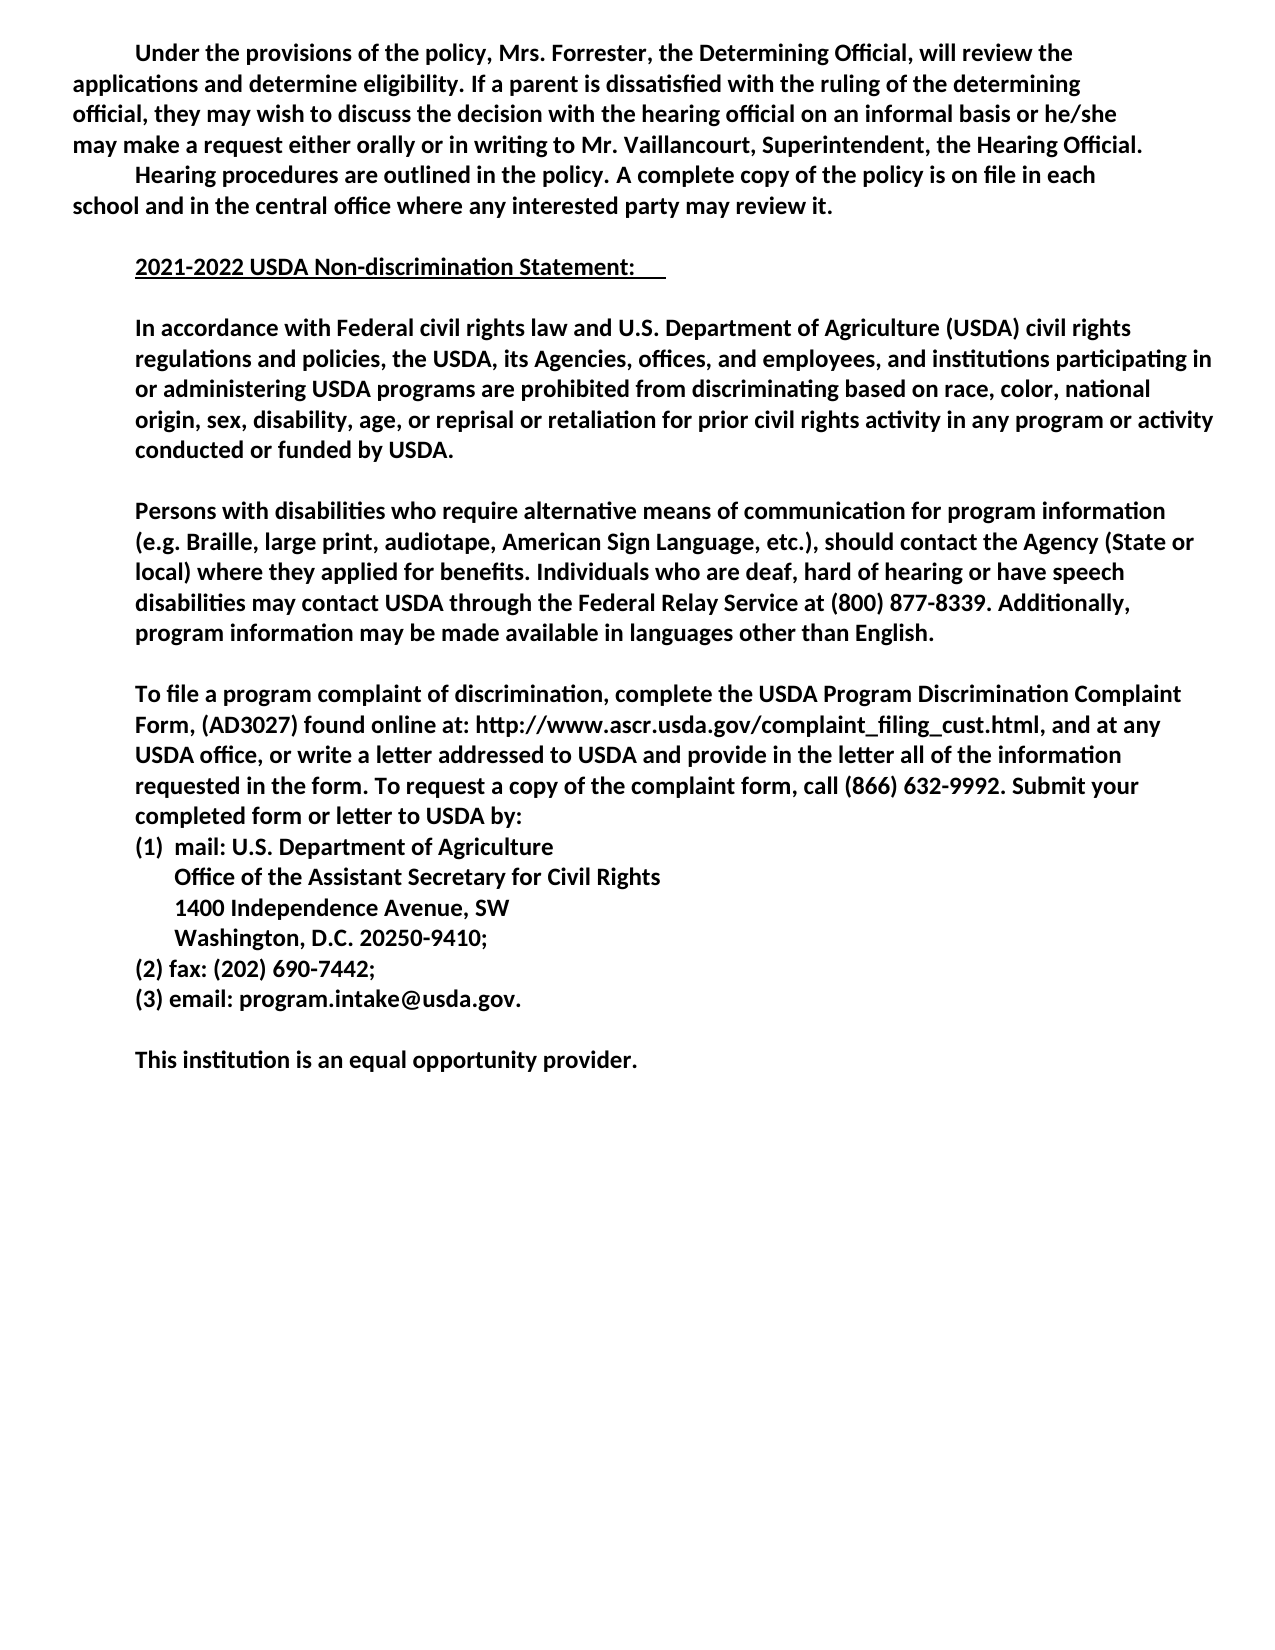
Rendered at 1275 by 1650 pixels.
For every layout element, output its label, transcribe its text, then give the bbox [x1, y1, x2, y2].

text Persons with disabilities who require alternative means of communication for program information (e.g. Braille, large print, audiotape, American Sign Language, etc.), should contact the Agency (State or local) where they applied for benefits. Individuals who are deaf, hard of hearing or have speech disabilities may contact USDA through the Federal Relay Service at (800) 877-8339. Additionally, program information may be made available in languages other than English. [135, 495, 1215, 648]
text This institution is an equal opportunity provider. [135, 1045, 1215, 1075]
text In accordance with Federal civil rights law and U.S. Department of Agriculture (USDA) civil rights regulations and policies, the USDA, its Agencies, offices, and employees, and institutions participating in or administering USDA programs are prohibited from discriminating based on race, color, national origin, sex, disability, age, or reprisal or retaliation for prior civil rights activity in any program or activity conducted or funded by USDA. [135, 312, 1215, 465]
text 2021-2022 USDA Non-discrimination Statement: [135, 251, 1215, 282]
list mail: U.S. Department of Agriculture [135, 831, 1215, 862]
text 1400 Independence Avenue, SW [174, 892, 1215, 923]
text Washington, D.C. 20250-9410; [174, 923, 1215, 953]
text (2) fax: (202) 690-7442; [135, 953, 1215, 984]
text To file a program complaint of discrimination, complete the USDA Program Discrimination Complaint Form, (AD3027) found online at: http://www.ascr.usda.gov/complaint_filing_cust.html, and at any USDA office, or write a letter addressed to USDA and provide in the letter all of the information requested in the form. To request a copy of the complaint form, call (866) 632-9992. Submit your completed form or letter to USDA by: [135, 678, 1215, 831]
text (3) email: program.intake@usda.gov. [135, 984, 1215, 1014]
text Under the provisions of the policy, Mrs. Forrester, the Determining Official, will review the applications and determine eligibility. If a parent is dissatisfied with the ruling of the determining official, they may wish to discuss the decision with the hearing official on an informal basis or he/she may make a request either orally or in writing to Mr. Vaillancourt, Superintendent, the Hearing Official. [72, 37, 1158, 159]
text Hearing procedures are outlined in the policy. A complete copy of the policy is on file in each school and in the central office where any interested party may review it. [72, 159, 1145, 221]
text Office of the Assistant Secretary for Civil Rights [174, 862, 1215, 892]
